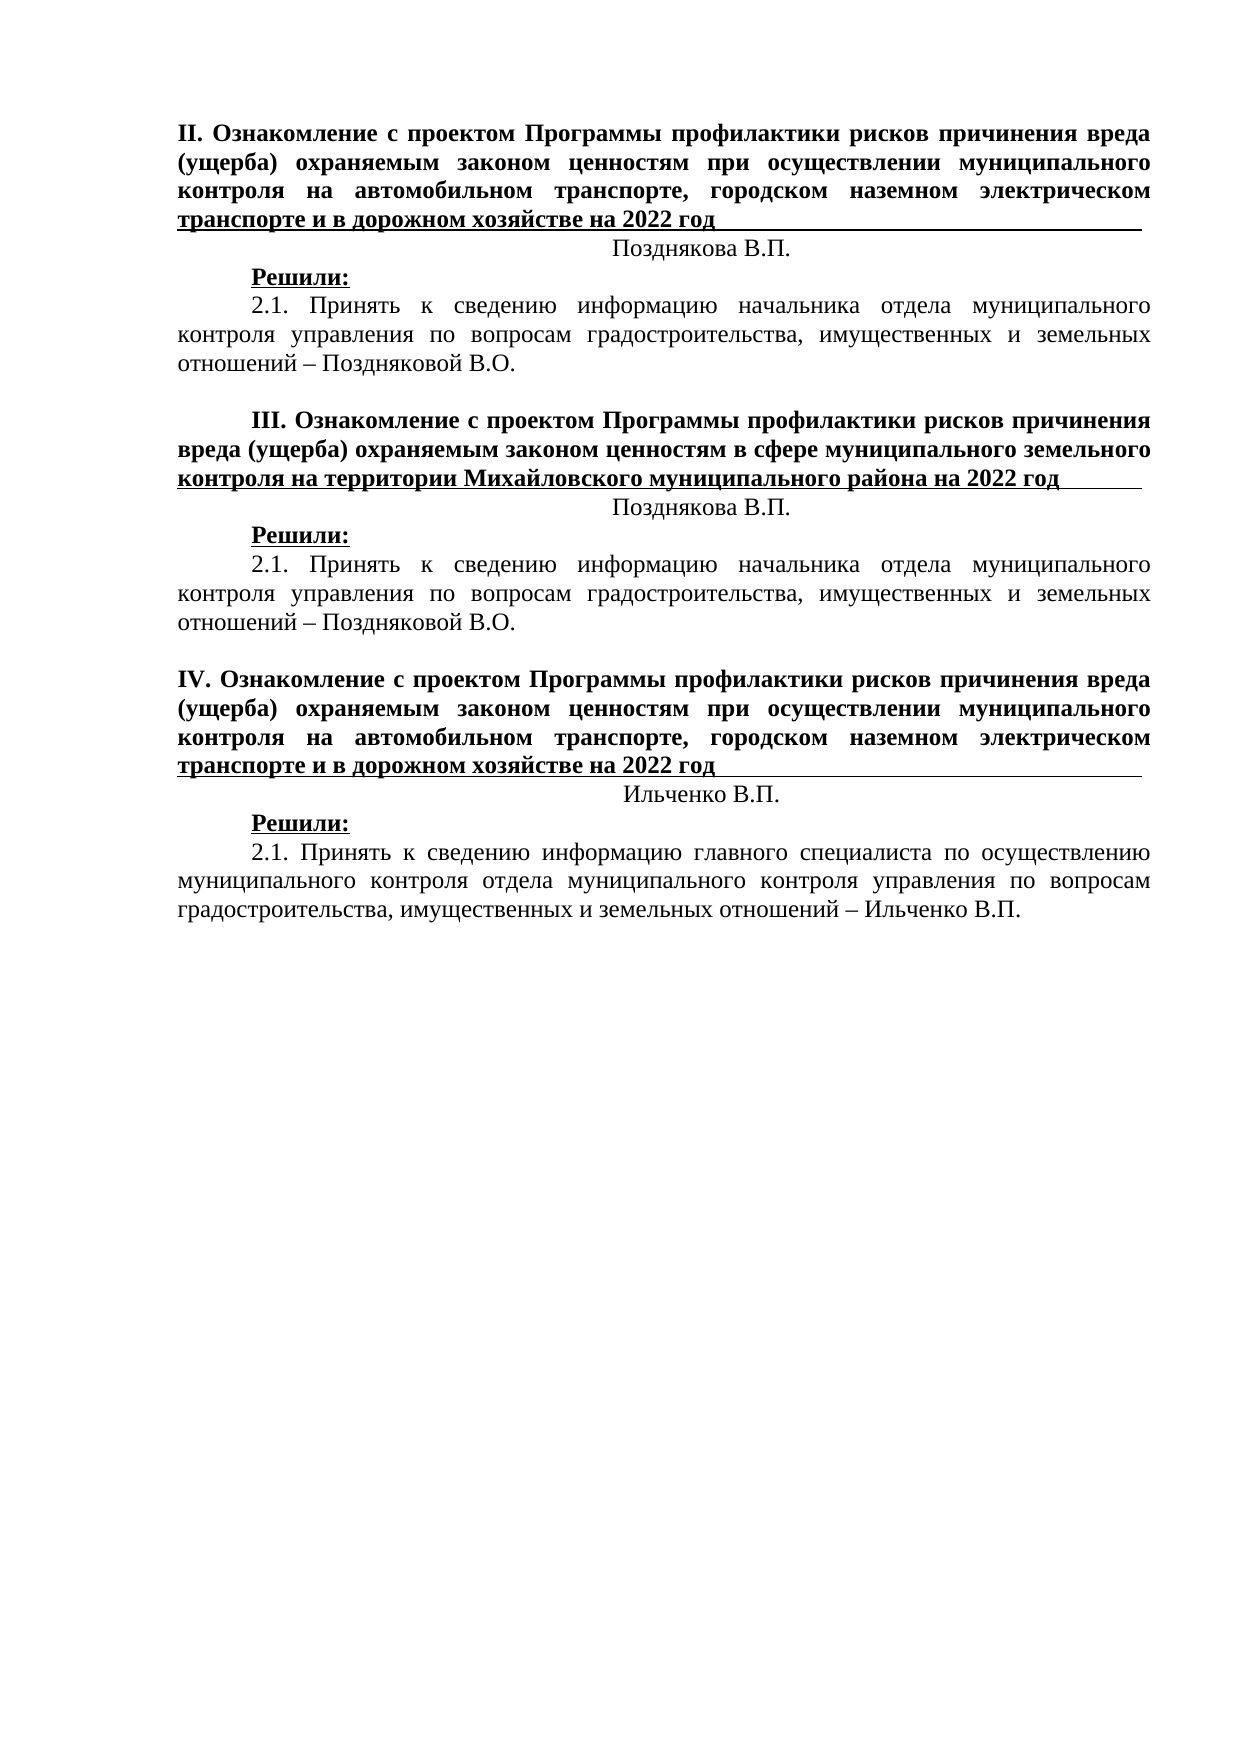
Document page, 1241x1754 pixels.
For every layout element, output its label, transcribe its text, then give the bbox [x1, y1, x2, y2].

text II. Ознакомление с проектом Программы профилактики рисков причинения вреда (ущерба) охраняемым законом ценностям при осуществлении муниципального контроля на автомобильном транспорте, городском наземном электрическом транспорте и в дорожном хозяйстве на 2022 год [177, 118, 1152, 233]
text 2.1. Принять к сведению информацию главного специалиста по осуществлению муниципального контроля отдела муниципального контроля управления по вопросам градостроительства, имущественных и земельных отношений – Ильченко В.П. [177, 837, 1152, 923]
text III. Ознакомление с проектом Программы профилактики рисков причинения вреда (ущерба) охраняемым законом ценностям в сфере муниципального земельного контроля на территории Михайловского муниципального района на 2022 год [177, 406, 1152, 492]
text Решили: [177, 808, 1152, 837]
text Ильченко В.П. [177, 779, 1152, 808]
text Решили: [177, 521, 1152, 549]
text Позднякова В.П. [177, 233, 1152, 262]
text Решили: [177, 262, 1152, 291]
text Позднякова В.П. [177, 492, 1152, 521]
text IV. Ознакомление с проектом Программы профилактики рисков причинения вреда (ущерба) охраняемым законом ценностям при осуществлении муниципального контроля на автомобильном транспорте, городском наземном электрическом транспорте и в дорожном хозяйстве на 2022 год [177, 664, 1152, 779]
